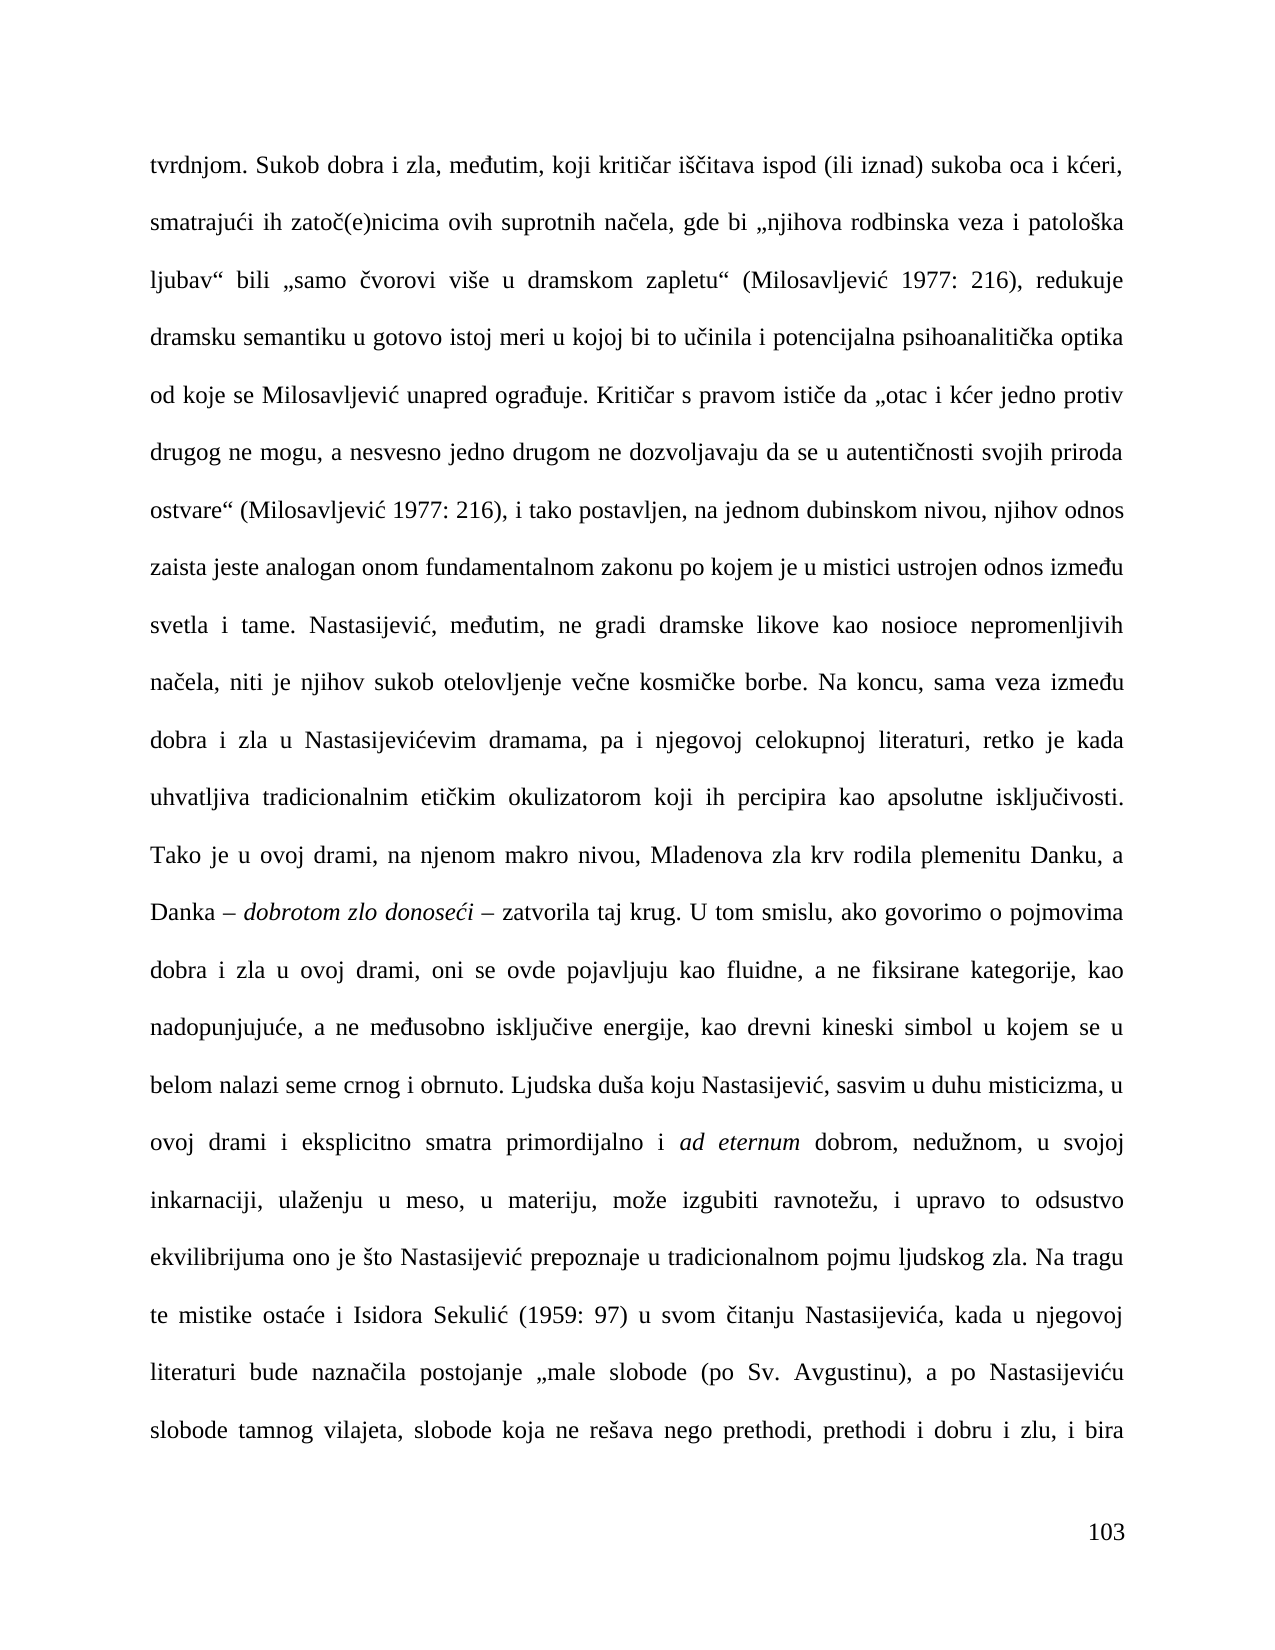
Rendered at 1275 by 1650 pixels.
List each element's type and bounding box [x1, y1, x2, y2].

text [150, 150, 1125, 1444]
